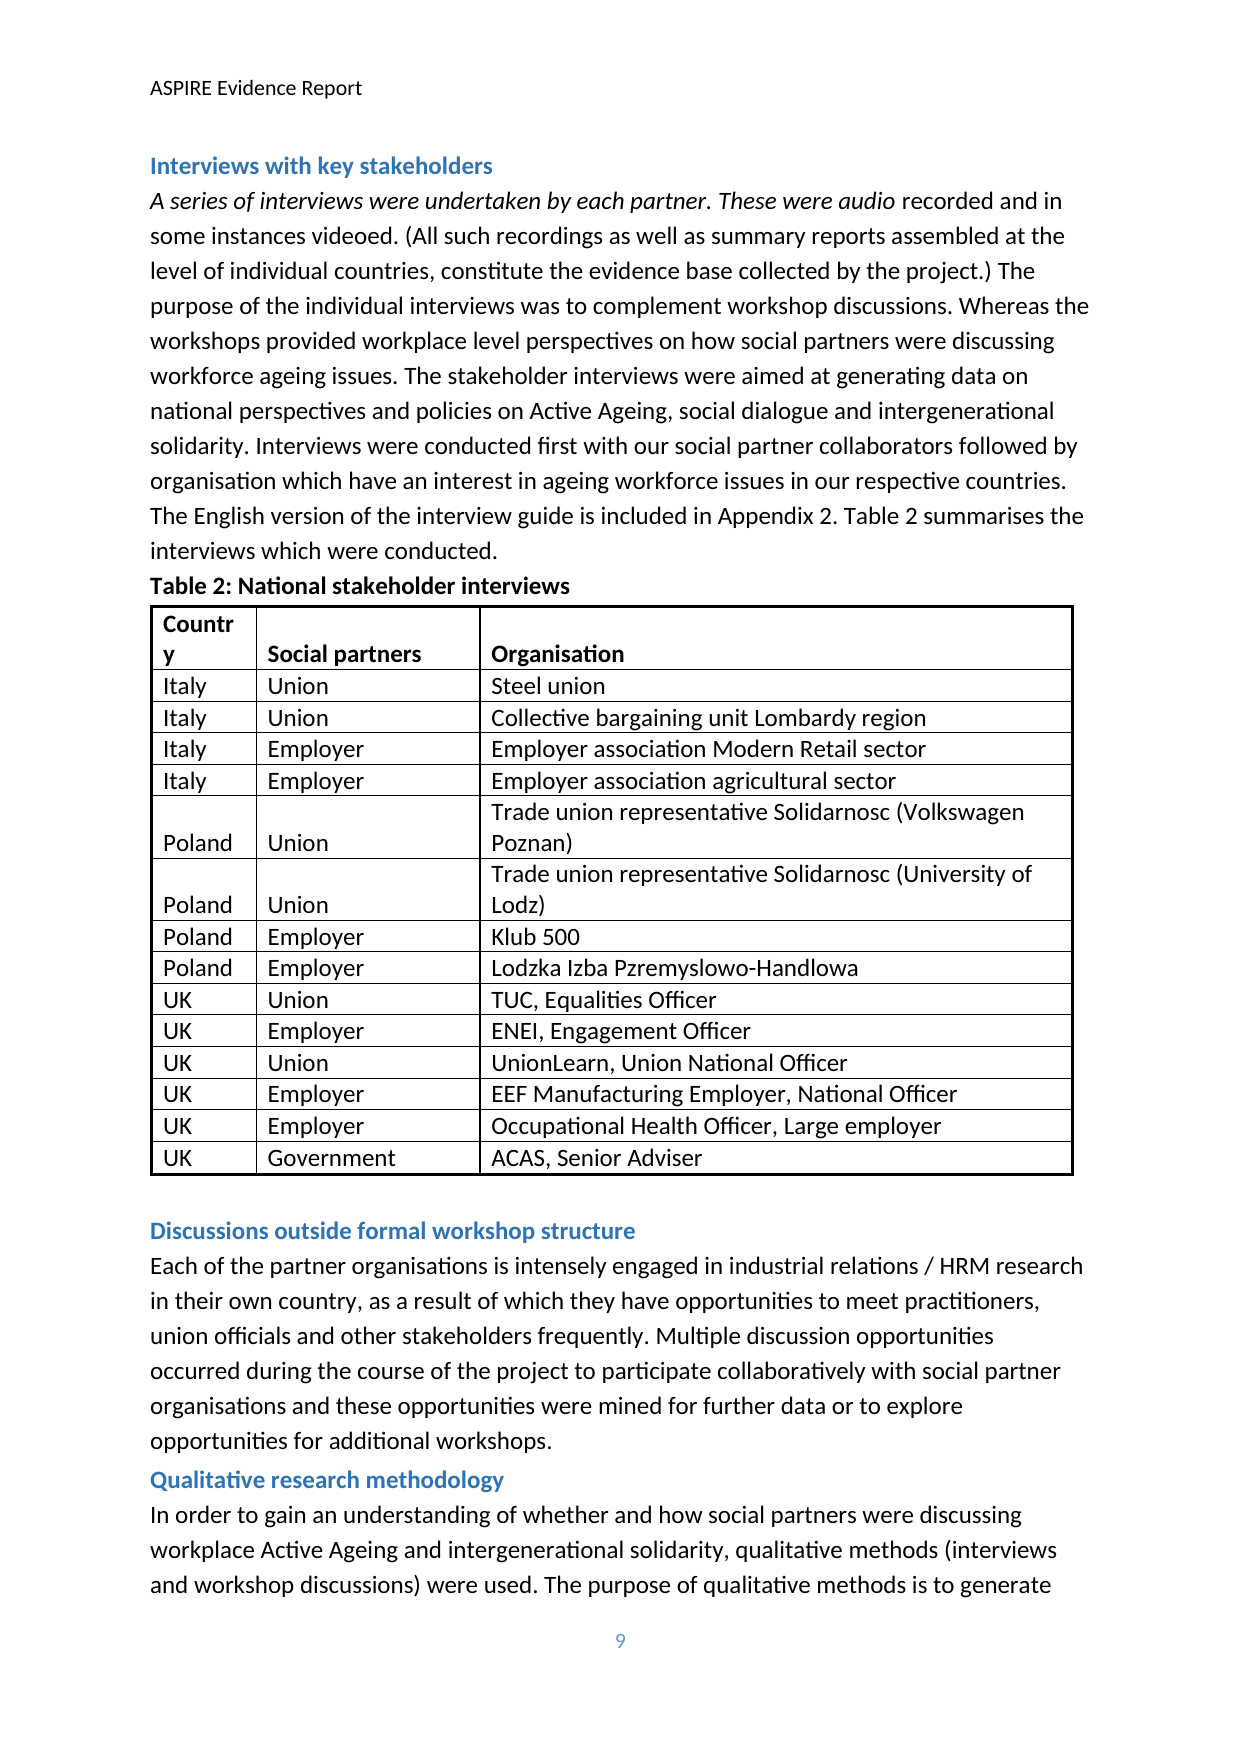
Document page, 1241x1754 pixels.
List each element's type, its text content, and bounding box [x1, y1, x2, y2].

subtitle Qualitative research methodology [150, 1464, 1090, 1495]
table_cell ENEI, Engagement Officer [481, 1015, 1071, 1046]
table_cell UK [153, 1110, 256, 1141]
table_cell Union [257, 670, 479, 701]
text A series of interviews were undertaken by each partner. These were audio recorded and in some instances videoed. (All such recordings as well as summary reports assembled at the level of individual countries, constitute the evidence base collected by the project.) The purpose of the individual interviews was to complement workshop discussions. Whereas the workshops provided workplace level perspectives on how social partners were discussing workforce ageing issues. The stakeholder interviews were aimed at generating data on national perspectives and policies on Active Ageing, social dialogue and intergenerational solidarity. Interviews were conducted first with our social partner collaborators followed by organisation which have an interest in ageing workforce issues in our respective countries. The English version of the interview guide is included in Appendix 2. Table 2 summarises the interviews which were conducted. [150, 185, 1090, 566]
table_cell Collective bargaining unit Lombardy region [481, 702, 1071, 732]
table_cell Employer [257, 1079, 479, 1109]
table_cell EEF Manufacturing Employer, National Officer [481, 1079, 1071, 1109]
text Each of the partner organisations is intensely engaged in industrial relations / HRM research in their own country, as a result of which they have opportunities to meet practitioners, union officials and other stakeholders frequently. Multiple discussion opportunities occurred during the course of the project to participate collaboratively with social partner organisations and these opportunities were mined for further data or to explore opportunities for additional workshops. [150, 1250, 1090, 1456]
table_cell Steel union [481, 670, 1071, 701]
table_cell Union [257, 984, 479, 1014]
table_cell Lodzka Izba Pzremyslowo-Handlowa [481, 952, 1071, 983]
table_cell Employer [257, 1015, 479, 1046]
table_cell Employer [257, 1110, 479, 1141]
table_cell Government [257, 1142, 479, 1173]
table_cell Employer [257, 952, 479, 983]
table_cell Employer association agricultural sector [481, 765, 1071, 795]
table_cell Klub 500 [481, 921, 1071, 951]
table_cell Italy [153, 670, 256, 701]
table_cell Union [257, 702, 479, 732]
table_cell Union [257, 1047, 479, 1077]
table_cell UnionLearn, Union National Officer [481, 1047, 1071, 1077]
table_cell Employer [257, 765, 479, 795]
table_header Social partners [257, 608, 479, 669]
text Table 2: National stakeholder interviews [150, 570, 1090, 601]
table_cell Italy [153, 702, 256, 732]
table_cell Italy [153, 733, 256, 764]
table_cell UK [153, 1142, 256, 1173]
table_cell UK [153, 1047, 256, 1077]
table_cell Poland [153, 952, 256, 983]
table_cell Italy [153, 765, 256, 795]
table_cell UK [153, 984, 256, 1014]
table_cell Occupational Health Officer, Large employer [481, 1110, 1071, 1141]
subtitle Interviews with key stakeholders [150, 150, 1090, 181]
table_cell Poland [153, 796, 256, 857]
table_cell TUC, Equalities Officer [481, 984, 1071, 1014]
table_cell UK [153, 1015, 256, 1046]
table_cell Employer association Modern Retail sector [481, 733, 1071, 764]
table_header Organisation [481, 608, 1071, 669]
table_cell Union [257, 796, 479, 857]
table_header Country [153, 608, 256, 669]
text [150, 1499, 1090, 1600]
table_cell Union [257, 859, 479, 919]
table_cell Poland [153, 921, 256, 951]
table_cell Employer [257, 921, 479, 951]
table_cell Poland [153, 859, 256, 919]
table_cell ACAS, Senior Adviser [481, 1142, 1071, 1173]
table_cell Trade union representative Solidarnosc (Volkswagen Poznan) [481, 796, 1071, 857]
table_cell UK [153, 1079, 256, 1109]
table_cell Trade union representative Solidarnosc (University of Lodz) [481, 859, 1071, 919]
subtitle Discussions outside formal workshop structure [150, 1215, 1090, 1246]
table_cell Employer [257, 733, 479, 764]
